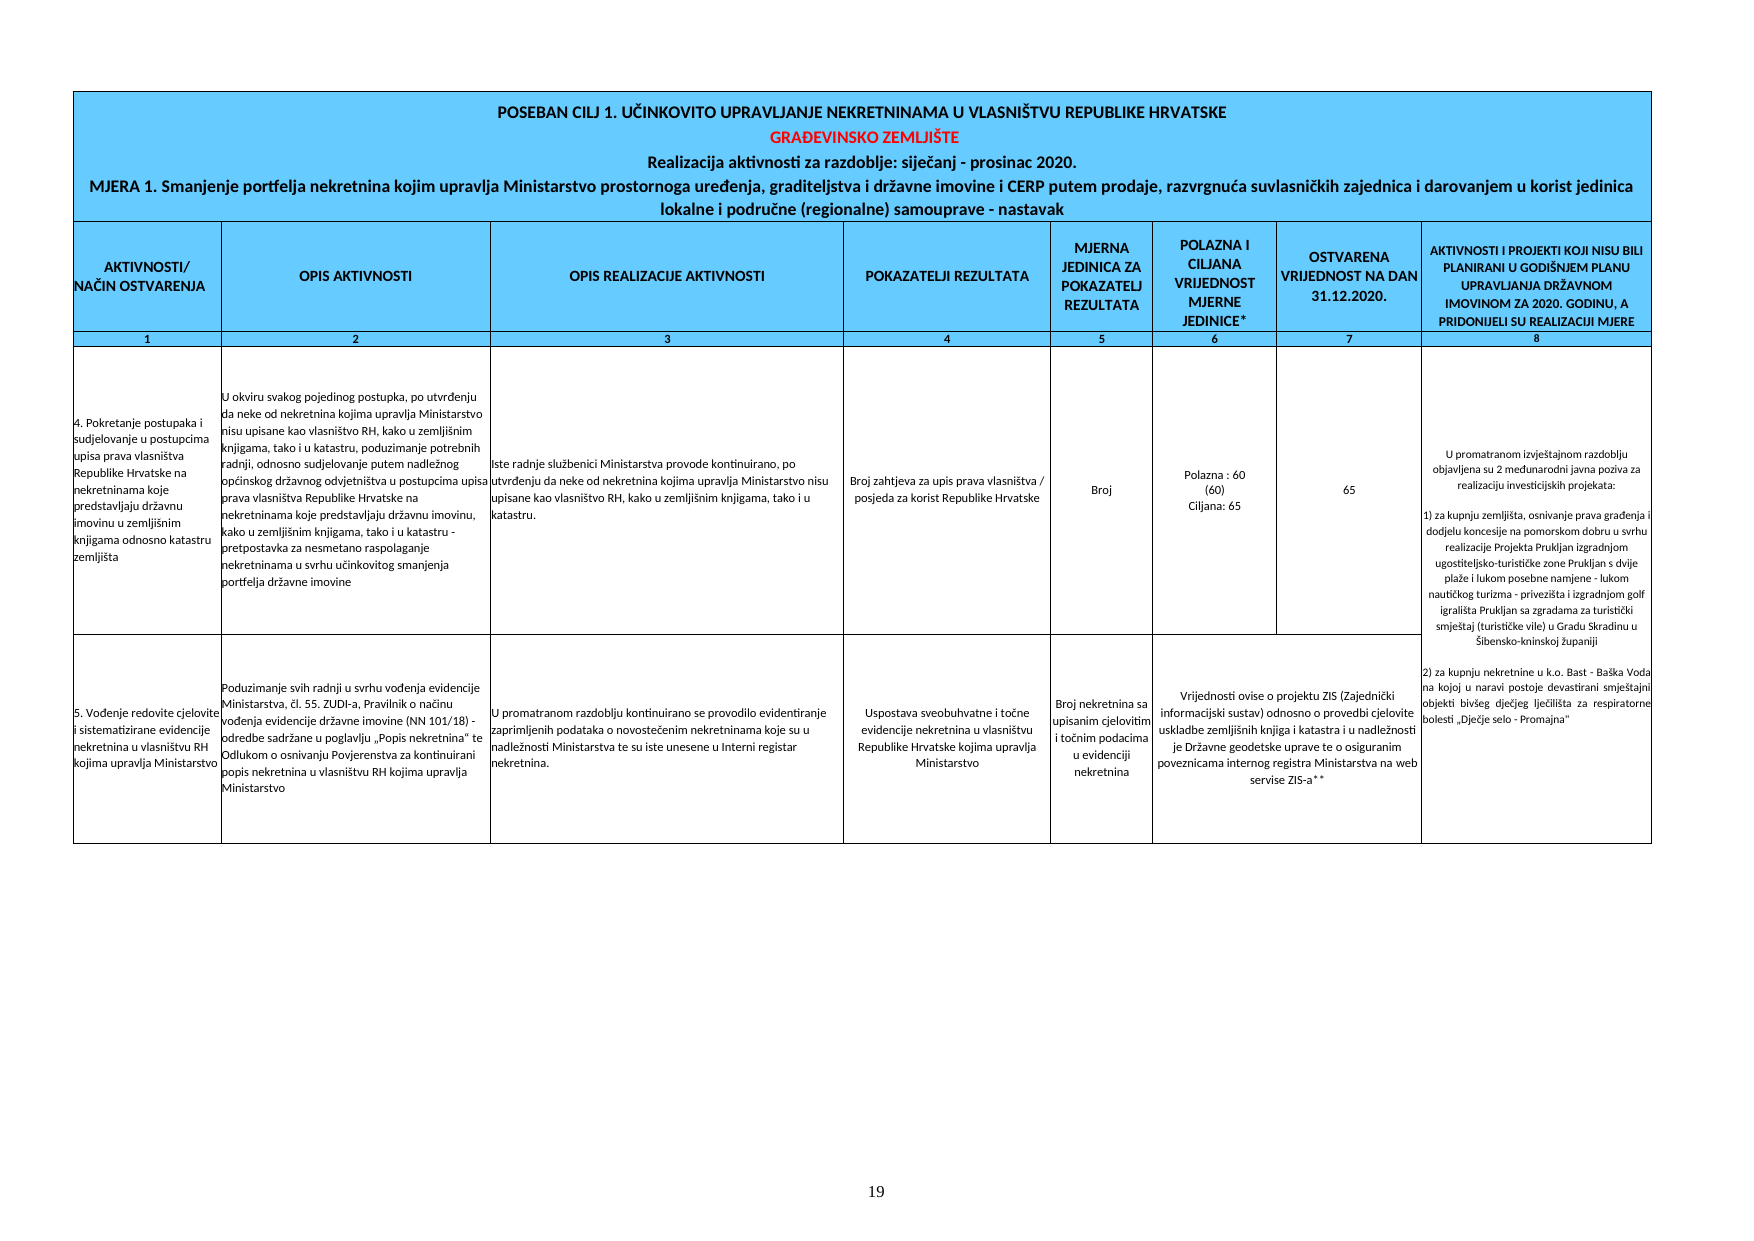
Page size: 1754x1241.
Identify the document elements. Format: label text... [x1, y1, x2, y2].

table_cell 2 [222, 332, 490, 346]
table_cell Polazna : 60 (60) Ciljana: 65 [1153, 347, 1276, 634]
table_cell POKAZATELJI REZULTATA [844, 222, 1050, 331]
table_cell Iste radnje službenici Ministarstva provode kontinuirano, po utvrđenju da neke od nekretnina kojima upravlja Ministarstvo nisu upisane kao vlasništvo RH, kako u zemljišnim knjigama, tako i u katastru. [491, 347, 843, 634]
table_cell 5. Vođenje redovite cjelovite i sistematizirane evidencije nekretnina u vlasništvu RH kojima upravlja Ministarstvo [74, 635, 221, 843]
table_cell AKTIVNOSTI I PROJEKTI KOJI NISU BILI PLANIRANI U GODIŠNJEM PLANU UPRAVLJANJA DRŽAVNOM IMOVINOM ZA 2020. GODINU, A PRIDONIJELI SU REALIZACIJI MJERE [1422, 222, 1651, 331]
table_cell OPIS AKTIVNOSTI [222, 222, 490, 331]
table_cell U promatranom izvještajnom razdoblju objavljena su 2 međunarodni javna poziva za realizaciju investicijskih projekata: 1) za kupnju zemljišta, osnivanje prava građenja i dodjelu koncesije na pomorskom dobru u svrhu realizacije Projekta Prukljan izgradnjom ugostiteljsko-turističke zone Prukljan s dvije plaže i lukom posebne namjene - lukom nautičkog turizma - privezišta i izgradnjom golf igrališta Prukljan sa zgradama za turistički smještaj (turističke vile) u Gradu Skradinu u Šibensko-kninskoj županiji 2) za kupnju nekretnine u k.o. Bast - Baška Voda na kojoj u naravi postoje devastirani smještajni objekti bivšeg dječjeg lječilišta za respiratorne bolesti „Dječje selo - Promajna" [1422, 347, 1651, 843]
table_cell AKTIVNOSTI/ NAČIN OSTVARENJA [74, 222, 221, 331]
table_cell OSTVARENA VRIJEDNOST NA DAN 31.12.2020. [1277, 222, 1421, 331]
table_cell MJERNA JEDINICA ZA POKAZATELJ REZULTATA [1051, 222, 1152, 331]
table_cell Broj zahtjeva za upis prava vlasništva / posjeda za korist Republike Hrvatske [844, 347, 1050, 634]
table_cell 6 [1153, 332, 1276, 346]
table_cell 1 [74, 332, 221, 346]
table_cell 5 [1051, 332, 1152, 346]
table_cell POLAZNA I CILJANA VRIJEDNOST MJERNE JEDINICE* [1153, 222, 1276, 331]
table_header POSEBAN CILJ 1. UČINKOVITO UPRAVLJANJE NEKRETNINAMA U VLASNIŠTVU REPUBLIKE HRVATSKE GRAĐEVINSKO ZEMLJIŠTE Realizacija aktivnosti za razdoblje: siječanj - prosinac 2020. MJERA 1. Smanjenje portfelja nekretnina kojim upravlja Ministarstvo prostornoga uređenja, graditeljstva i državne imovine i CERP putem prodaje, razvrgnuća suvlasničkih zajednica i darovanjem u korist jedinica lokalne i područne (regionalne) samouprave - nastavak [74, 92, 1651, 221]
table_cell U promatranom razdoblju kontinuirano se provodilo evidentiranje zaprimljenih podataka o novostečenim nekretninama koje su u nadležnosti Ministarstva te su iste unesene u Interni registar nekretnina. [491, 635, 843, 843]
table_cell 65 [1277, 347, 1421, 634]
table_cell U okviru svakog pojedinog postupka, po utvrđenju da neke od nekretnina kojima upravlja Ministarstvo nisu upisane kao vlasništvo RH, kako u zemljišnim knjigama, tako i u katastru, poduzimanje potrebnih radnji, odnosno sudjelovanje putem nadležnog općinskog državnog odvjetništva u postupcima upisa prava vlasništva Republike Hrvatske na nekretninama koje predstavljaju državnu imovinu, kako u zemljišnim knjigama, tako i u katastru - pretpostavka za nesmetano raspolaganje nekretninama u svrhu učinkovitog smanjenja portfelja državne imovine [222, 347, 490, 634]
table_cell 4 [844, 332, 1050, 346]
table_cell Vrijednosti ovise o projektu ZIS (Zajednički informacijski sustav) odnosno o provedbi cjelovite uskladbe zemljišnih knjiga i katastra i u nadležnosti je Državne geodetske uprave te o osiguranim poveznicama internog registra Ministarstva na web servise ZIS-a** [1153, 635, 1421, 843]
table_cell Uspostava sveobuhvatne i točne evidencije nekretnina u vlasništvu Republike Hrvatske kojima upravlja Ministarstvo [844, 635, 1050, 843]
table_cell 3 [491, 332, 843, 346]
table_cell 4. Pokretanje postupaka i sudjelovanje u postupcima upisa prava vlasništva Republike Hrvatske na nekretninama koje predstavljaju državnu imovinu u zemljišnim knjigama odnosno katastru zemljišta [74, 347, 221, 634]
table_cell Broj nekretnina sa upisanim cjelovitim i točnim podacima u evidenciji nekretnina [1051, 635, 1152, 843]
table_cell Poduzimanje svih radnji u svrhu vođenja evidencije Ministarstva, čl. 55. ZUDI-a, Pravilnik o načinu vođenja evidencije državne imovine (NN 101/18) - odredbe sadržane u poglavlju „Popis nekretnina“ te Odlukom o osnivanju Povjerenstva za kontinuirani popis nekretnina u vlasništvu RH kojima upravlja Ministarstvo [222, 635, 490, 843]
table_cell OPIS REALIZACIJE AKTIVNOSTI [491, 222, 843, 331]
table_cell 8 [1422, 332, 1651, 346]
table_cell Broj [1051, 347, 1152, 634]
table_cell 7 [1277, 332, 1421, 346]
